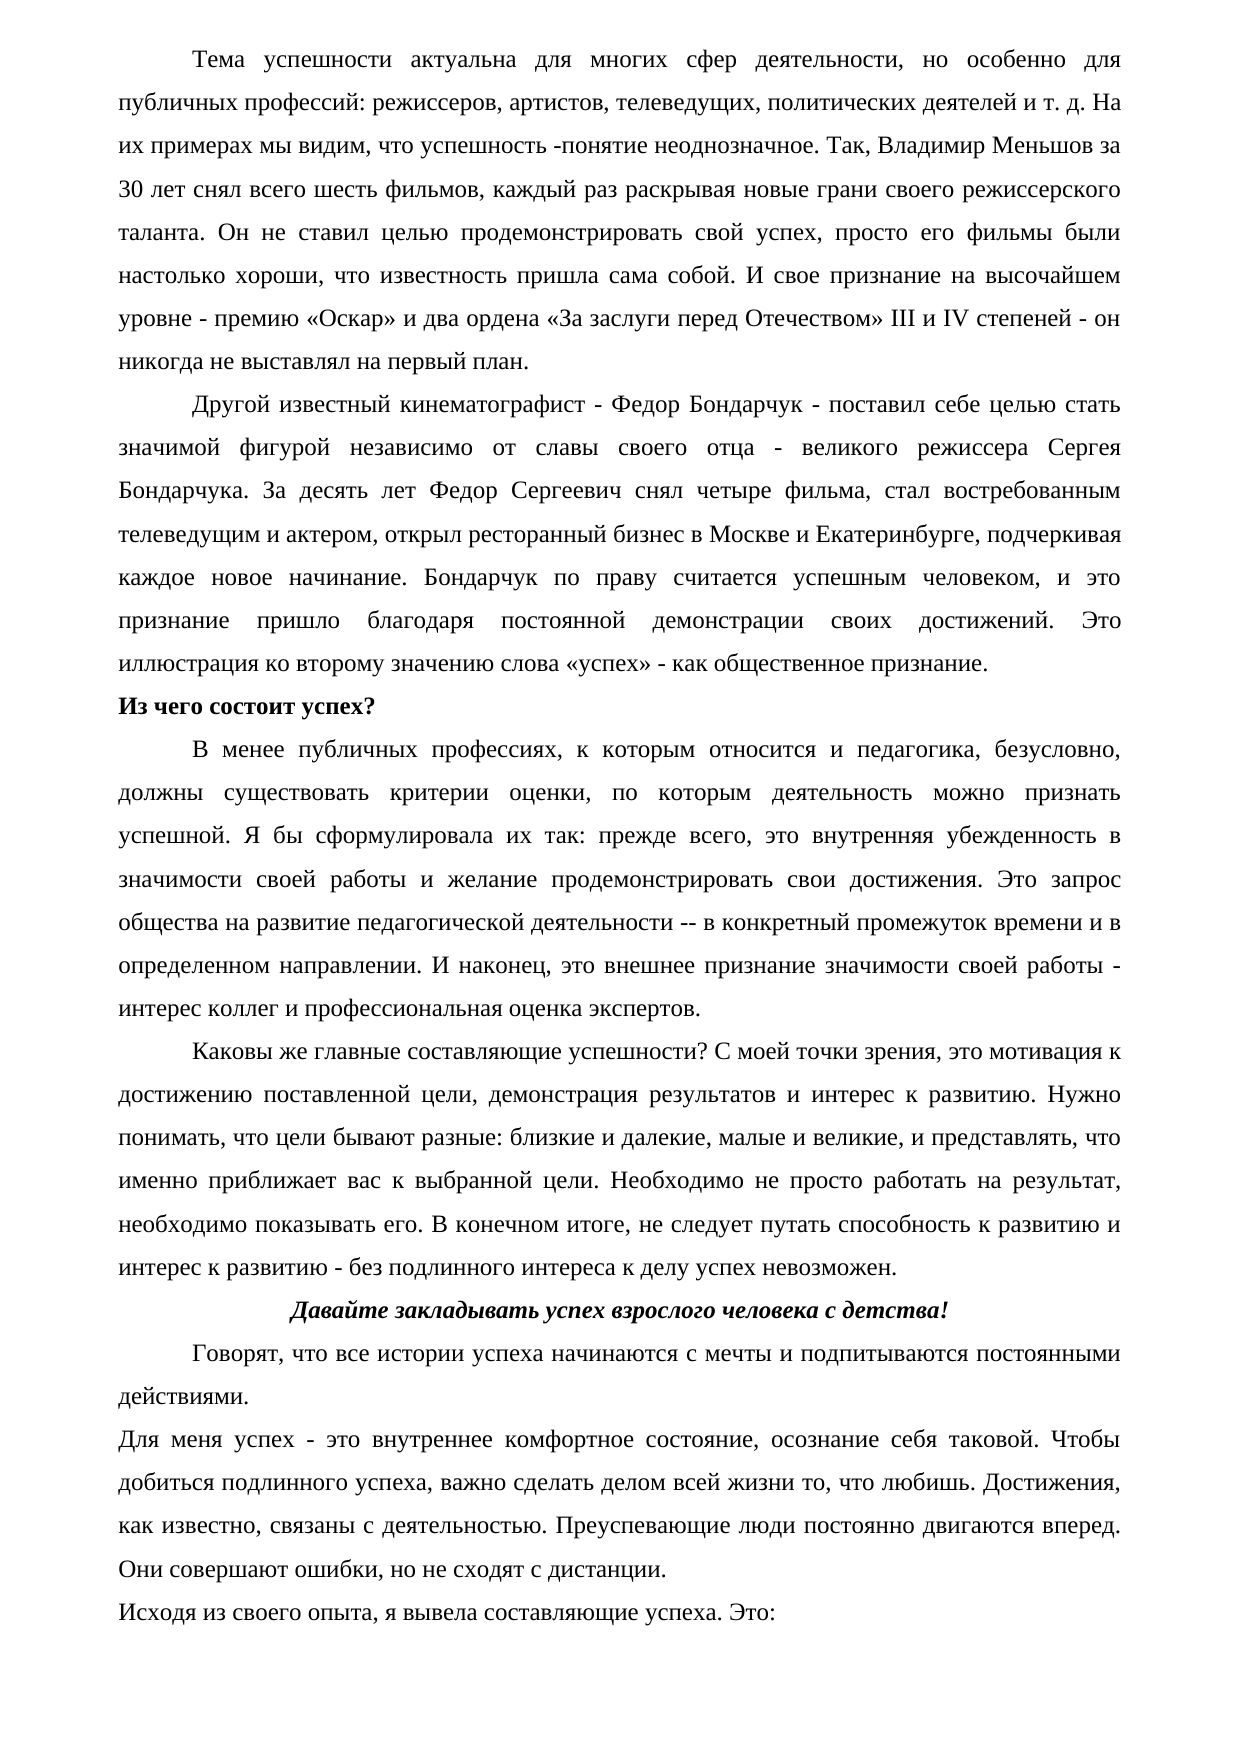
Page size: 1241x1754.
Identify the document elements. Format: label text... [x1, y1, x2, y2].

text Тема успешности актуальна для многих сфер деятельности, но особенно для публичных профессий: режиссеров, артистов, телеведущих, политических деятелей и т. д. На их примерах мы видим, что успешность -понятие неоднозначное. Так, Владимир Меньшов за 30 лет снял всего шесть фильмов, каждый раз раскрывая новые грани своего режиссерского таланта. Он не ставил целью продемонстрировать свой успех, просто его фильмы были настолько хороши, что известность пришла сама собой. И свое признание на высочайшем уровне - премию «Оскар» и два ордена «За заслуги перед Отечеством» III и IV степеней - он никогда не выставлял на первый план. [118, 44, 1122, 375]
text Каковы же главные составляющие успешности? С моей точки зрения, это мотивация к достижению поставленной цели, демонстрация результатов и интерес к развитию. Нужно понимать, что цели бывают разные: близкие и далекие, малые и великие, и представлять, что именно приближает вас к выбранной цели. Необходимо не просто работать на результат, необходимо показывать его. В конечном итоге, не следует путать способность к развитию и интерес к развитию - без подлинного интереса к делу успех невозможен. [118, 1036, 1122, 1281]
text Из чего состоит успех? [118, 691, 1122, 720]
text Говорят, что все истории успеха начинаются с мечты и подпитываются постоянными действиями. [118, 1338, 1122, 1410]
text Исходя из своего опыта, я вывела составляющие успеха. Это: [118, 1597, 1122, 1626]
text Для меня успех - это внутреннее комфортное состояние, осознание себя таковой. Чтобы добиться подлинного успеха, важно сделать делом всей жизни то, что любишь. Достижения, как известно, связаны с деятельностью. Преуспевающие люди постоянно двигаются вперед. Они совершают ошибки, но не сходят с дистанции. [118, 1424, 1122, 1582]
text В менее публичных профессиях, к которым относится и педагогика, безусловно, должны существовать критерии оценки, по которым деятельность можно признать успешной. Я бы сформулировала их так: прежде всего, это внутренняя убежденность в значимости своей работы и желание продемонстрировать свои достижения. Это запрос общества на развитие педагогической деятельности -- в конкретный промежуток времени и в определенном направлении. И наконец, это внешнее признание значимости своей работы - интерес коллег и профессиональная оценка экспертов. [118, 734, 1122, 1022]
text Давайте закладывать успех взрослого человека с детства! [118, 1295, 1122, 1324]
text Другой известный кинематографист - Федор Бондарчук - поставил себе целью стать значимой фигурой независимо от славы своего отца - великого режиссера Сергея Бондарчука. За десять лет Федор Сергеевич снял четыре фильма, стал востребованным телеведущим и актером, открыл ресторанный бизнес в Москве и Екатеринбурге, подчеркивая каждое новое начинание. Бондарчук по праву считается успешным человеком, и это признание пришло благодаря постоянной демонстрации своих достижений. Это иллюстрация ко второму значению слова «успех» - как общественное признание. [118, 389, 1122, 677]
